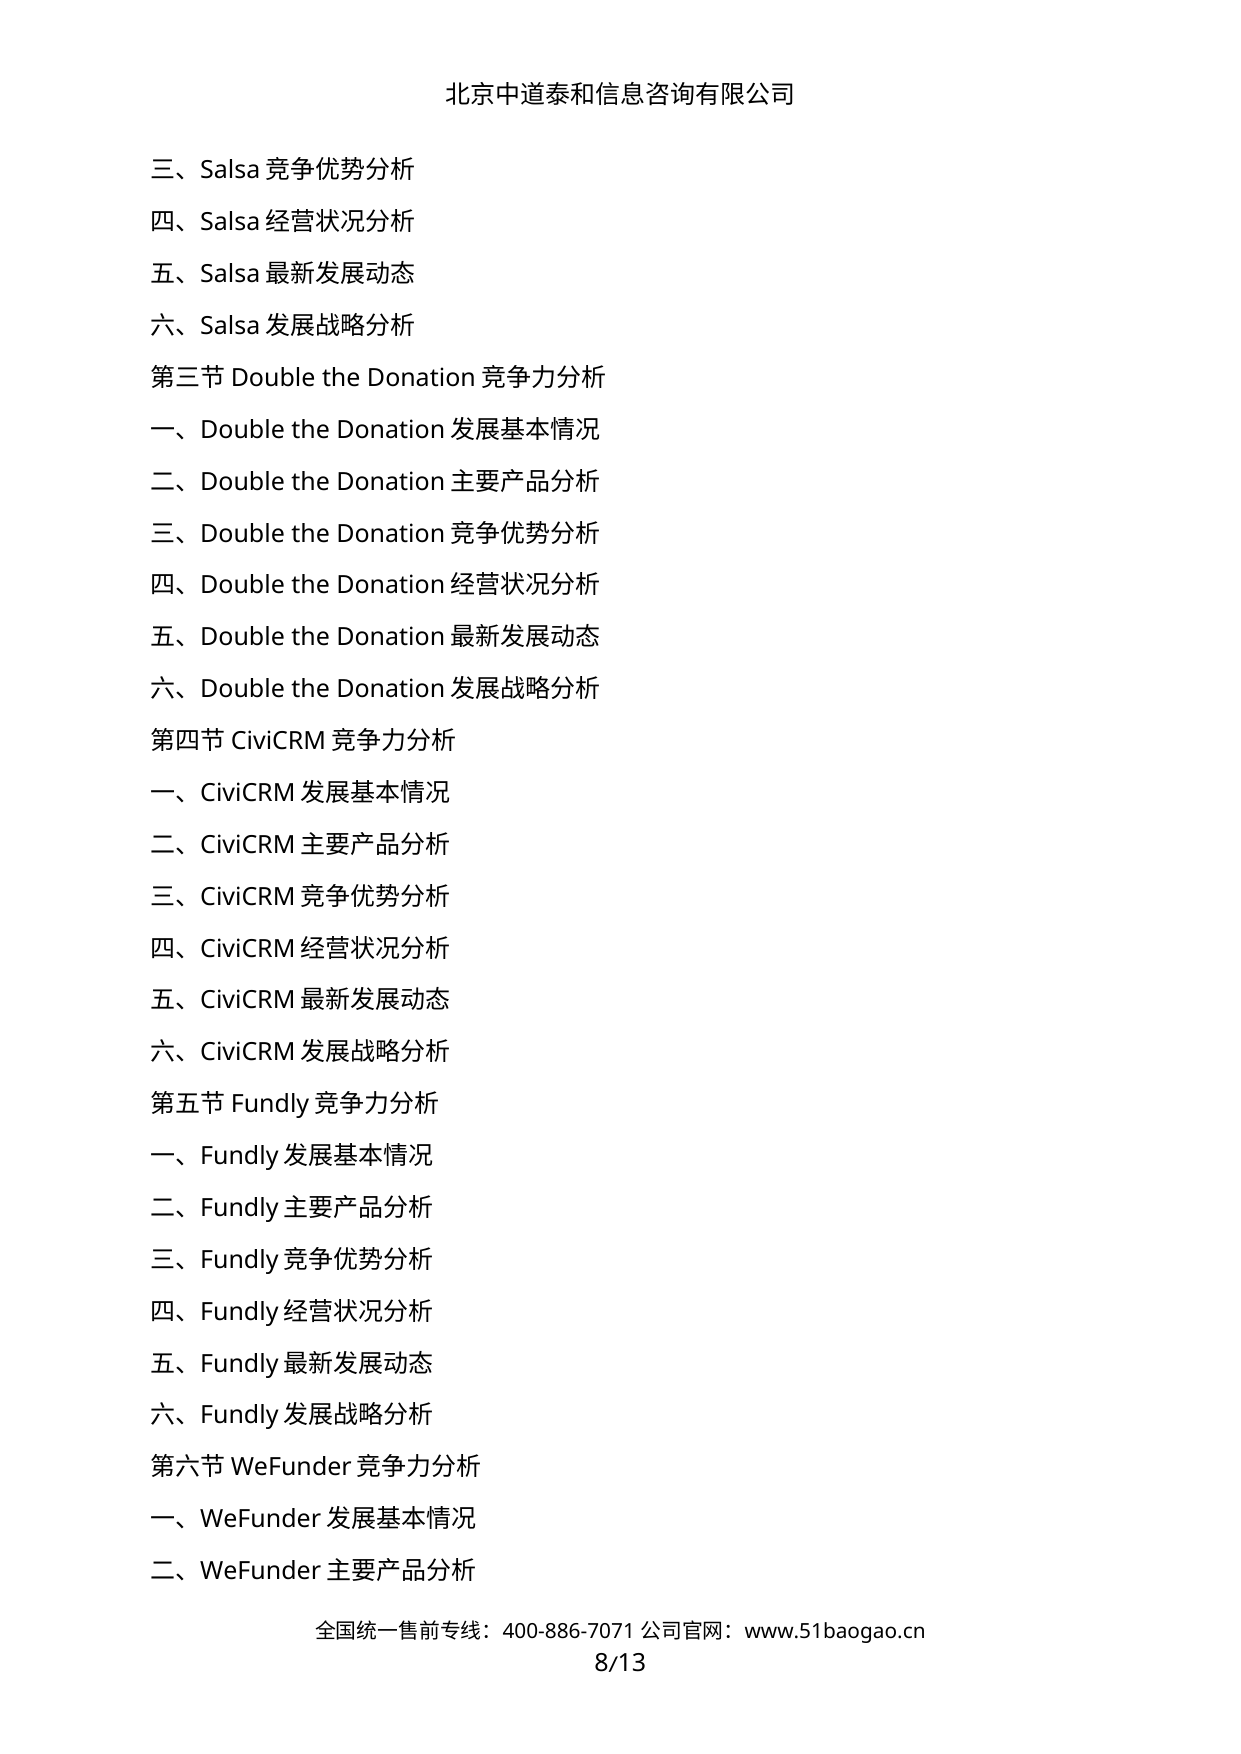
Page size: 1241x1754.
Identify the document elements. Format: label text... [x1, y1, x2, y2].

text 四、Fundly经营状况分析 [150, 1291, 1090, 1327]
text 五、Double the Donation最新发展动态 [150, 617, 1090, 653]
text 四、CiviCRM经营状况分析 [150, 928, 1090, 964]
text 五、Fundly最新发展动态 [150, 1343, 1090, 1379]
text 一、Double the Donation发展基本情况 [150, 409, 1090, 446]
text 四、Salsa经营状况分析 [150, 202, 1090, 238]
text 三、CiviCRM竞争优势分析 [150, 876, 1090, 912]
text 五、CiviCRM最新发展动态 [150, 980, 1090, 1016]
text 一、WeFunder发展基本情况 [150, 1499, 1090, 1535]
text 六、Salsa发展战略分析 [150, 306, 1090, 342]
text 四、Double the Donation经营状况分析 [150, 565, 1090, 601]
text 五、Salsa最新发展动态 [150, 254, 1090, 290]
text 第六节 WeFunder竞争力分析 [150, 1447, 1090, 1483]
text 二、Fundly主要产品分析 [150, 1187, 1090, 1224]
text 六、Double the Donation发展战略分析 [150, 669, 1090, 705]
text 第三节 Double the Donation竞争力分析 [150, 357, 1090, 394]
text 六、Fundly发展战略分析 [150, 1395, 1090, 1431]
text 一、Fundly发展基本情况 [150, 1136, 1090, 1172]
text 二、CiviCRM主要产品分析 [150, 824, 1090, 861]
text 三、Fundly竞争优势分析 [150, 1239, 1090, 1276]
text 二、Double the Donation主要产品分析 [150, 461, 1090, 497]
text 二、WeFunder主要产品分析 [150, 1551, 1090, 1587]
text 六、CiviCRM发展战略分析 [150, 1032, 1090, 1068]
text 第五节 Fundly竞争力分析 [150, 1084, 1090, 1120]
text 第四节 CiviCRM竞争力分析 [150, 721, 1090, 757]
text 三、Double the Donation竞争优势分析 [150, 513, 1090, 549]
text 一、CiviCRM发展基本情况 [150, 772, 1090, 809]
text 三、Salsa竞争优势分析 [150, 150, 1090, 186]
